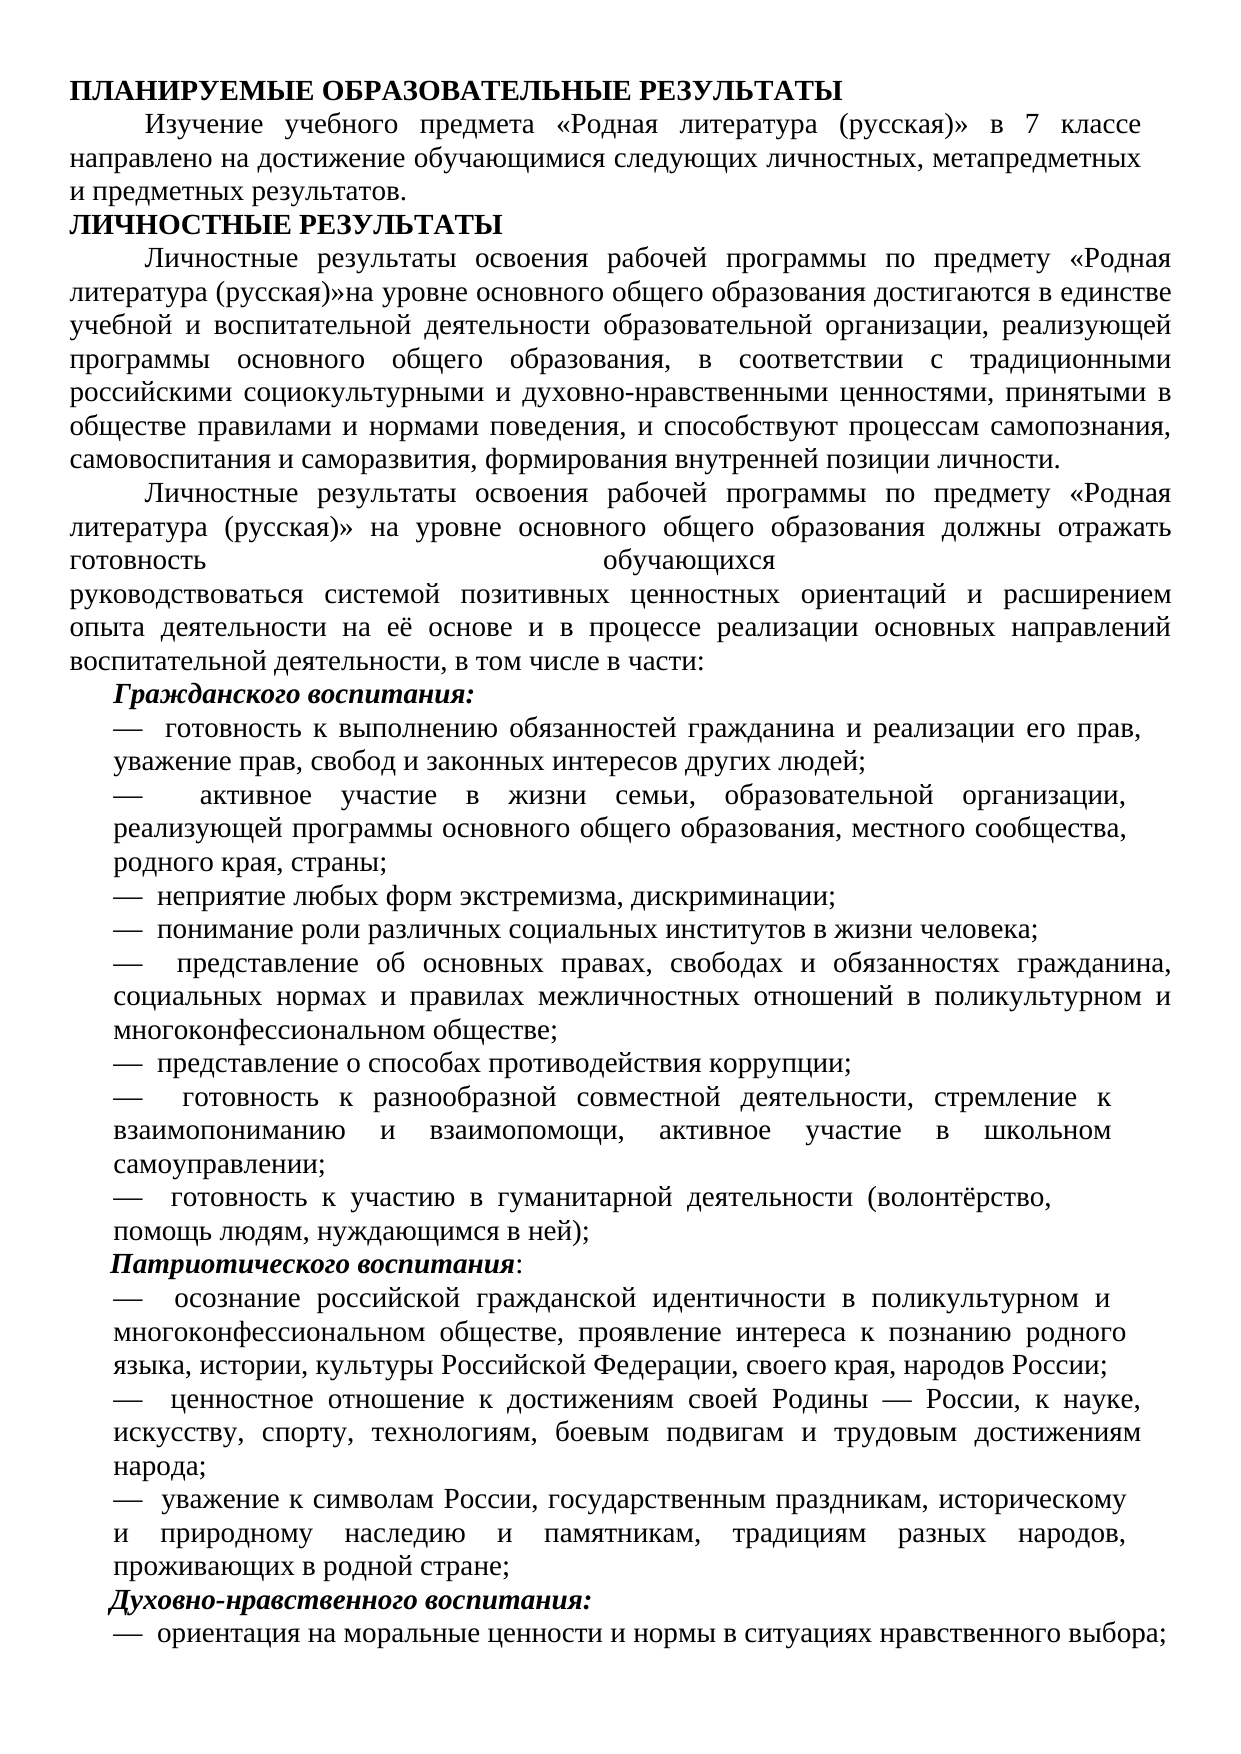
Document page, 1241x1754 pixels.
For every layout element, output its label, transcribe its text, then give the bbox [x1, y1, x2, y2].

text — представление о способах противодействия коррупции; [113, 1045, 1172, 1079]
text — ценностное отношение к достижениям своей Родины — России, к науке, искусству, спорту, технологиям, боевым подвигам и трудовым достижениям народа; [113, 1381, 1142, 1481]
text ПЛАНИРУЕМЫЕ ОБРАЗОВАТЕЛЬНЫЕ РЕЗУЛЬТАТЫ [69, 73, 1172, 106]
text ЛИЧНОСТНЫЕ РЕЗУЛЬТАТЫ [69, 207, 1172, 240]
text Патриотического воспитания: [88, 1247, 1172, 1280]
text — ориентация на моральные ценности и нормы в ситуациях нравственного выбора; [113, 1616, 1172, 1649]
text Духовно-нравственного воспитания: [88, 1582, 1172, 1616]
text — готовность к выполнению обязанностей гражданина и реализации его прав, уважение прав, свобод и законных интересов других людей; [113, 710, 1142, 777]
text Изучение учебного предмета «Родная литература (русская)» в 7 классе направлено на достижение обучающимися следующих личностных, метапредметных и предметных результатов. [69, 106, 1142, 207]
text Гражданского воспитания: [69, 676, 1172, 710]
text — представление об основных правах, свободах и обязанностях гражданина, социальных нормах и правилах межличностных отношений в поликультурном и многоконфессиональном обществе; [113, 945, 1172, 1045]
text — готовность к разнообразной совместной деятельности, стремление к взаимопониманию и взаимопомощи, активное участие в школьном самоуправлении; [113, 1079, 1112, 1179]
text — понимание роли различных социальных институтов в жизни человека; [113, 911, 1172, 945]
text Личностные результаты освоения рабочей программы по предмету «Родная литература (русская)» на уровне основного общего образования должны отражать готовность обучающихся руководствоваться системой позитивных ценностных ориентаций и расширением опыта деятельности на её основе и в процессе реализации основных направлений воспитательной деятельности, в том числе в части: [69, 475, 1172, 676]
text Личностные результаты освоения рабочей программы по предмету «Родная литература (русская)»на уровне основного общего образования достигаются в единстве учебной и воспитательной деятельности образовательной организации, реализующей программы основного общего образования, в соответствии с традиционными российскими социокультурными и духовно-нравственными ценностями, принятыми в обществе правилами и нормами поведения, и способствуют процессам самопознания, самовоспитания и саморазвития, формирования внутренней позиции личности. [69, 240, 1172, 475]
text — неприятие любых форм экстремизма, дискриминации; [113, 878, 1172, 911]
text — уважение к символам России, государственным праздникам, историческому и природному наследию и памятникам, традициям разных народов, проживающих в родной стране; [113, 1481, 1127, 1582]
text — осознание российской гражданской идентичности в поликультурном и многоконфессиональном обществе, проявление интереса к познанию родного языка, истории, культуры Российской Федерации, своего края, народов России; [113, 1280, 1127, 1381]
text — готовность к участию в гуманитарной деятельности (волонтёрство, помощь людям, нуждающимся в ней); [113, 1179, 1052, 1247]
text — активное участие в жизни семьи, образовательной организации, реализующей программы основного общего образования, местного сообщества, родного края, страны; [113, 777, 1127, 878]
